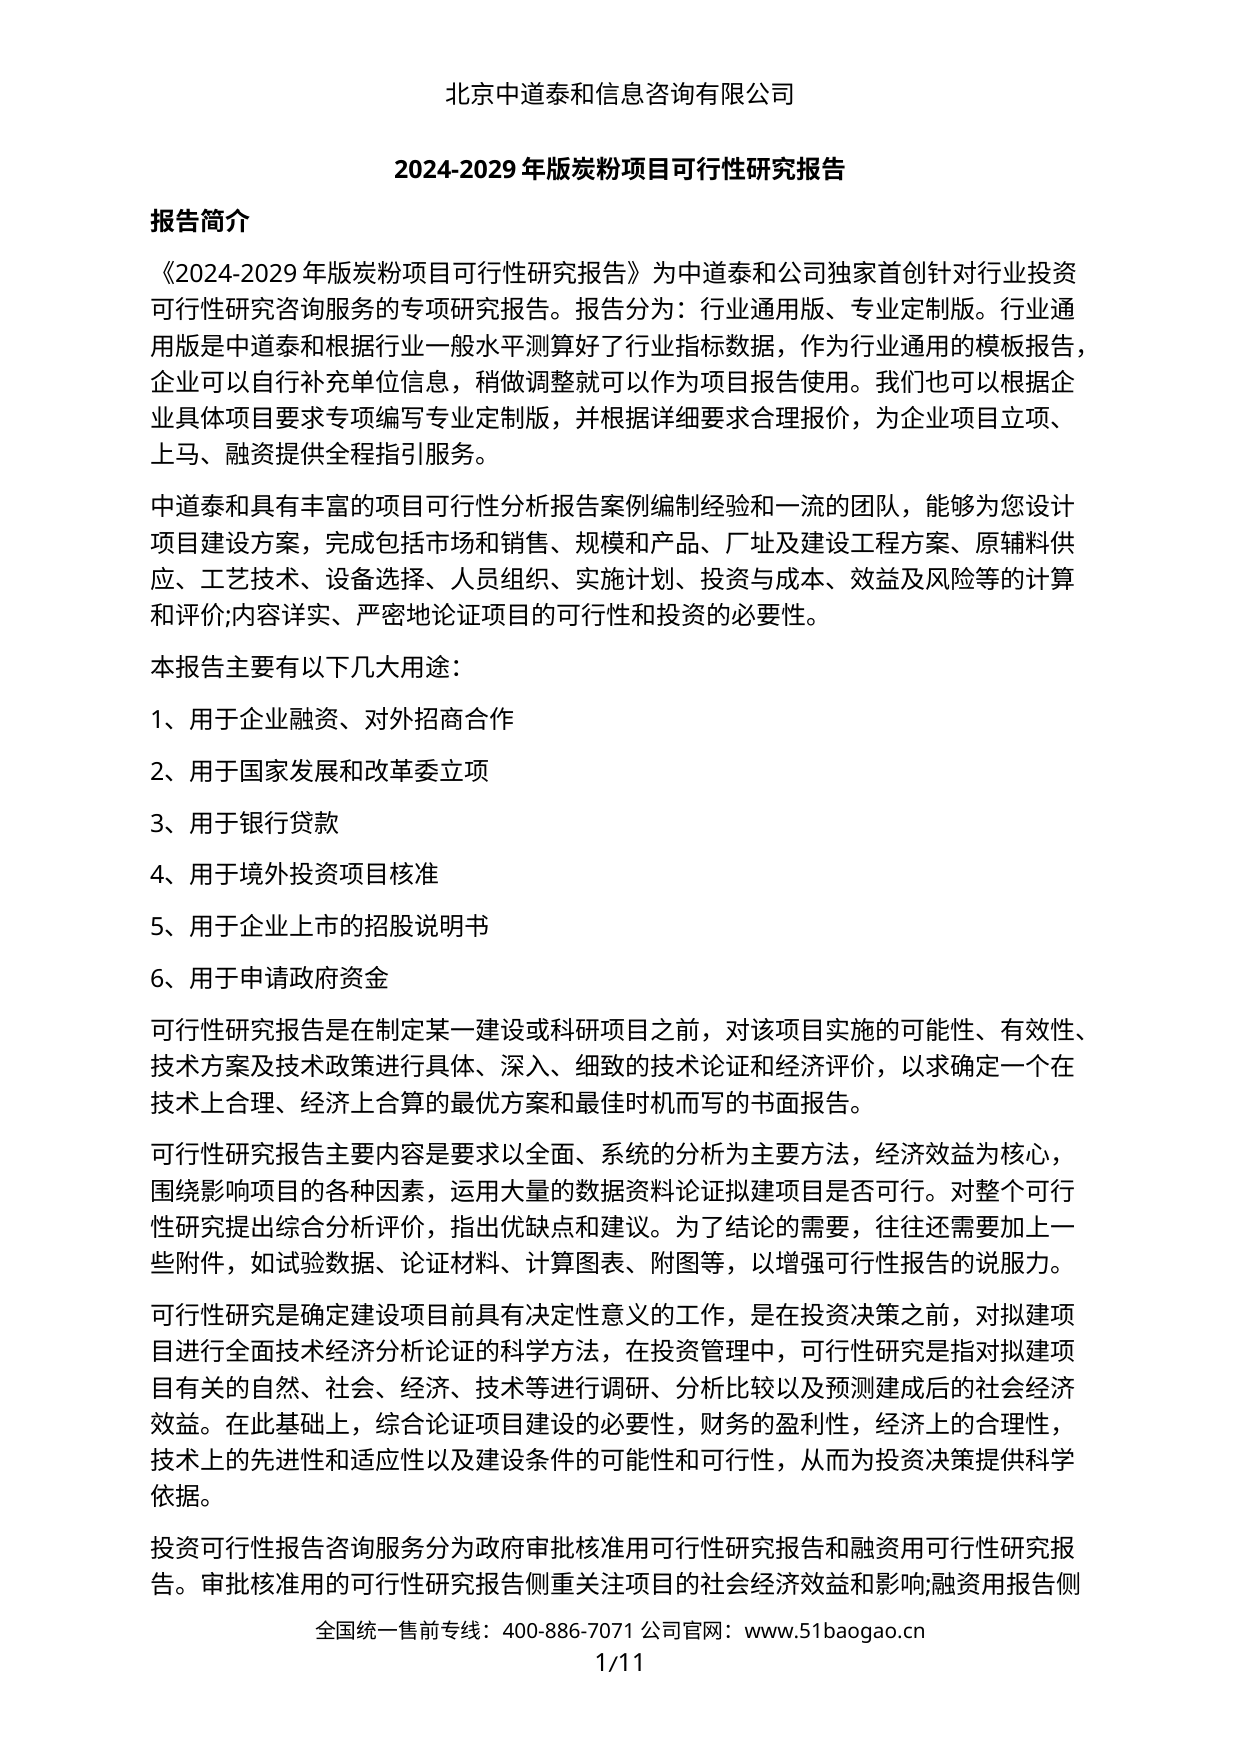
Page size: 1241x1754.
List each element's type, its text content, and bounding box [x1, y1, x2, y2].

text 《2024-2029年版炭粉项目可行性研究报告》为中道泰和公司独家首创针对行业投资可行性研究咨询服务的专项研究报告。报告分为：行业通用版、专业定制版。行业通用版是中道泰和根据行业一般水平测算好了行业指标数据，作为行业通用的模板报告，企业可以自行补充单位信息，稍做调整就可以作为项目报告使用。我们也可以根据企业具体项目要求专项编写专业定制版，并根据详细要求合理报价，为企业项目立项、上马、融资提供全程指引服务。 [150, 254, 1090, 471]
text 报告简介 [150, 202, 1090, 238]
text 6、用于申请政府资金 [150, 959, 1090, 995]
text 可行性研究报告是在制定某一建设或科研项目之前，对该项目实施的可能性、有效性、技术方案及技术政策进行具体、深入、细致的技术论证和经济评价，以求确定一个在技术上合理、经济上合算的最优方案和最佳时机而写的书面报告。 [150, 1011, 1090, 1119]
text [150, 1529, 1090, 1601]
text 中道泰和具有丰富的项目可行性分析报告案例编制经验和一流的团队，能够为您设计项目建设方案，完成包括市场和销售、规模和产品、厂址及建设工程方案、原辅料供应、工艺技术、设备选择、人员组织、实施计划、投资与成本、效益及风险等的计算和评价;内容详实、严密地论证项目的可行性和投资的必要性。 [150, 487, 1090, 632]
text 2024-2029年版炭粉项目可行性研究报告 [150, 150, 1090, 186]
text 可行性研究是确定建设项目前具有决定性意义的工作，是在投资决策之前，对拟建项目进行全面技术经济分析论证的科学方法，在投资管理中，可行性研究是指对拟建项目有关的自然、社会、经济、技术等进行调研、分析比较以及预测建成后的社会经济效益。在此基础上，综合论证项目建设的必要性，财务的盈利性，经济上的合理性，技术上的先进性和适应性以及建设条件的可能性和可行性，从而为投资决策提供科学依据。 [150, 1296, 1090, 1513]
text 4、用于境外投资项目核准 [150, 855, 1090, 891]
text 本报告主要有以下几大用途： [150, 647, 1090, 684]
text 2、用于国家发展和改革委立项 [150, 751, 1090, 787]
text 可行性研究报告主要内容是要求以全面、系统的分析为主要方法，经济效益为核心，围绕影响项目的各种因素，运用大量的数据资料论证拟建项目是否可行。对整个可行性研究提出综合分析评价，指出优缺点和建议。为了结论的需要，往往还需要加上一些附件，如试验数据、论证材料、计算图表、附图等，以增强可行性报告的说服力。 [150, 1135, 1090, 1280]
text 1、用于企业融资、对外招商合作 [150, 699, 1090, 736]
text 3、用于银行贷款 [150, 803, 1090, 839]
text 5、用于企业上市的招股说明书 [150, 907, 1090, 943]
